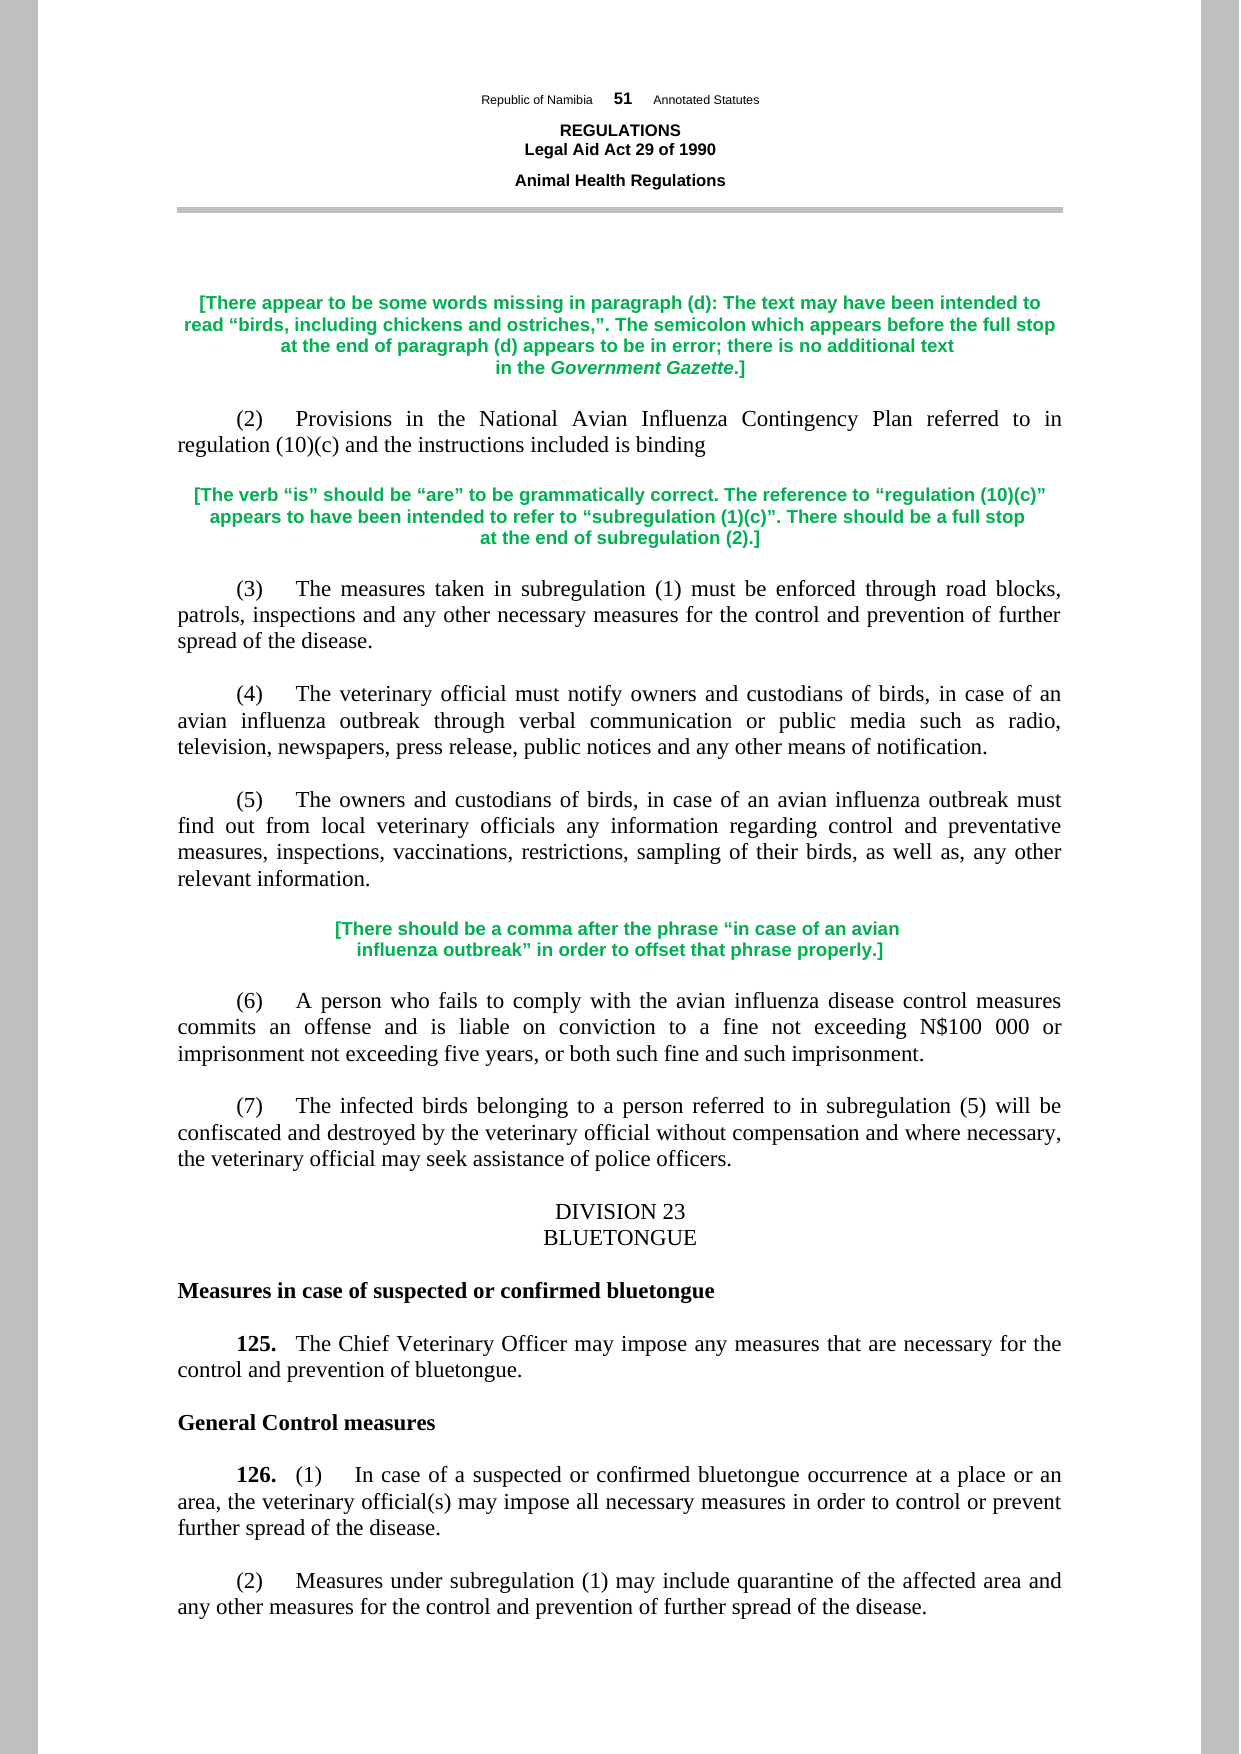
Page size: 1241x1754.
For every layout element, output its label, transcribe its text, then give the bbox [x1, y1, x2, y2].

text (6) A person who fails to comply with the avian influenza disease control measures commits an offense and is liable on conviction to a fine not exceeding N$100 000 or imprisonment not exceeding five years, or both such fine and such imprisonment. [177, 987, 1063, 1066]
text [There should be a comma after the phrase “in case of an avian influenza outbreak” in order to offset that phrase properly.] [177, 917, 1063, 961]
text (5) The owners and custodians of birds, in case of an avian influenza outbreak must find out from local veterinary officials any information regarding control and preventative measures, inspections, vaccinations, restrictions, sampling of their birds, as well as, any other relevant information. [177, 786, 1063, 891]
text (7) The infected birds belonging to a person referred to in subregulation (5) will be confiscated and destroyed by the veterinary official without compensation and where necessary, the veterinary official may seek assistance of police officers. [177, 1092, 1063, 1171]
text (4) The veterinary official must notify owners and custodians of birds, in case of an avian influenza outbreak through verbal communication or public media such as radio, television, newspapers, press release, public notices and any other means of notification. [177, 680, 1063, 759]
text (3) The measures taken in subregulation (1) must be enforced through road blocks, patrols, inspections and any other necessary measures for the control and prevention of further spread of the disease. [177, 575, 1063, 654]
text Measures in case of suspected or confirmed bluetongue [177, 1277, 1063, 1303]
text [The verb “is” should be “are” to be grammatically correct. The reference to “regulation (10)(c)” appears to have been intended to refer to “subregulation (1)(c)”. There should be a full stop at the end of subregulation (2).] [177, 484, 1063, 548]
text DIVISION 23 [177, 1198, 1063, 1224]
text 125. The Chief Veterinary Officer may impose any measures that are necessary for the control and prevention of bluetongue. [177, 1329, 1063, 1382]
text [There appear to be some words missing in paragraph (d): The text may have been intended to read “birds, including chickens and ostriches,”. The semicolon which appears before the full stop at the end of paragraph (d) appears to be in error; there is no additional text in the Government Gazette.] [177, 292, 1063, 378]
text (2) Provisions in the National Avian Influenza Contingency Plan referred to in regulation (10)(c) and the instructions included is binding [177, 405, 1063, 457]
text BLUETONGUE [177, 1224, 1063, 1251]
text 126. (1) In case of a suspected or confirmed bluetongue occurrence at a place or an area, the veterinary official(s) may impose all necessary measures in order to control or prevent further spread of the disease. [177, 1461, 1063, 1540]
text General Control measures [177, 1409, 1063, 1435]
text (2) Measures under subregulation (1) may include quarantine of the affected area and any other measures for the control and prevention of further spread of the disease. [177, 1567, 1063, 1619]
